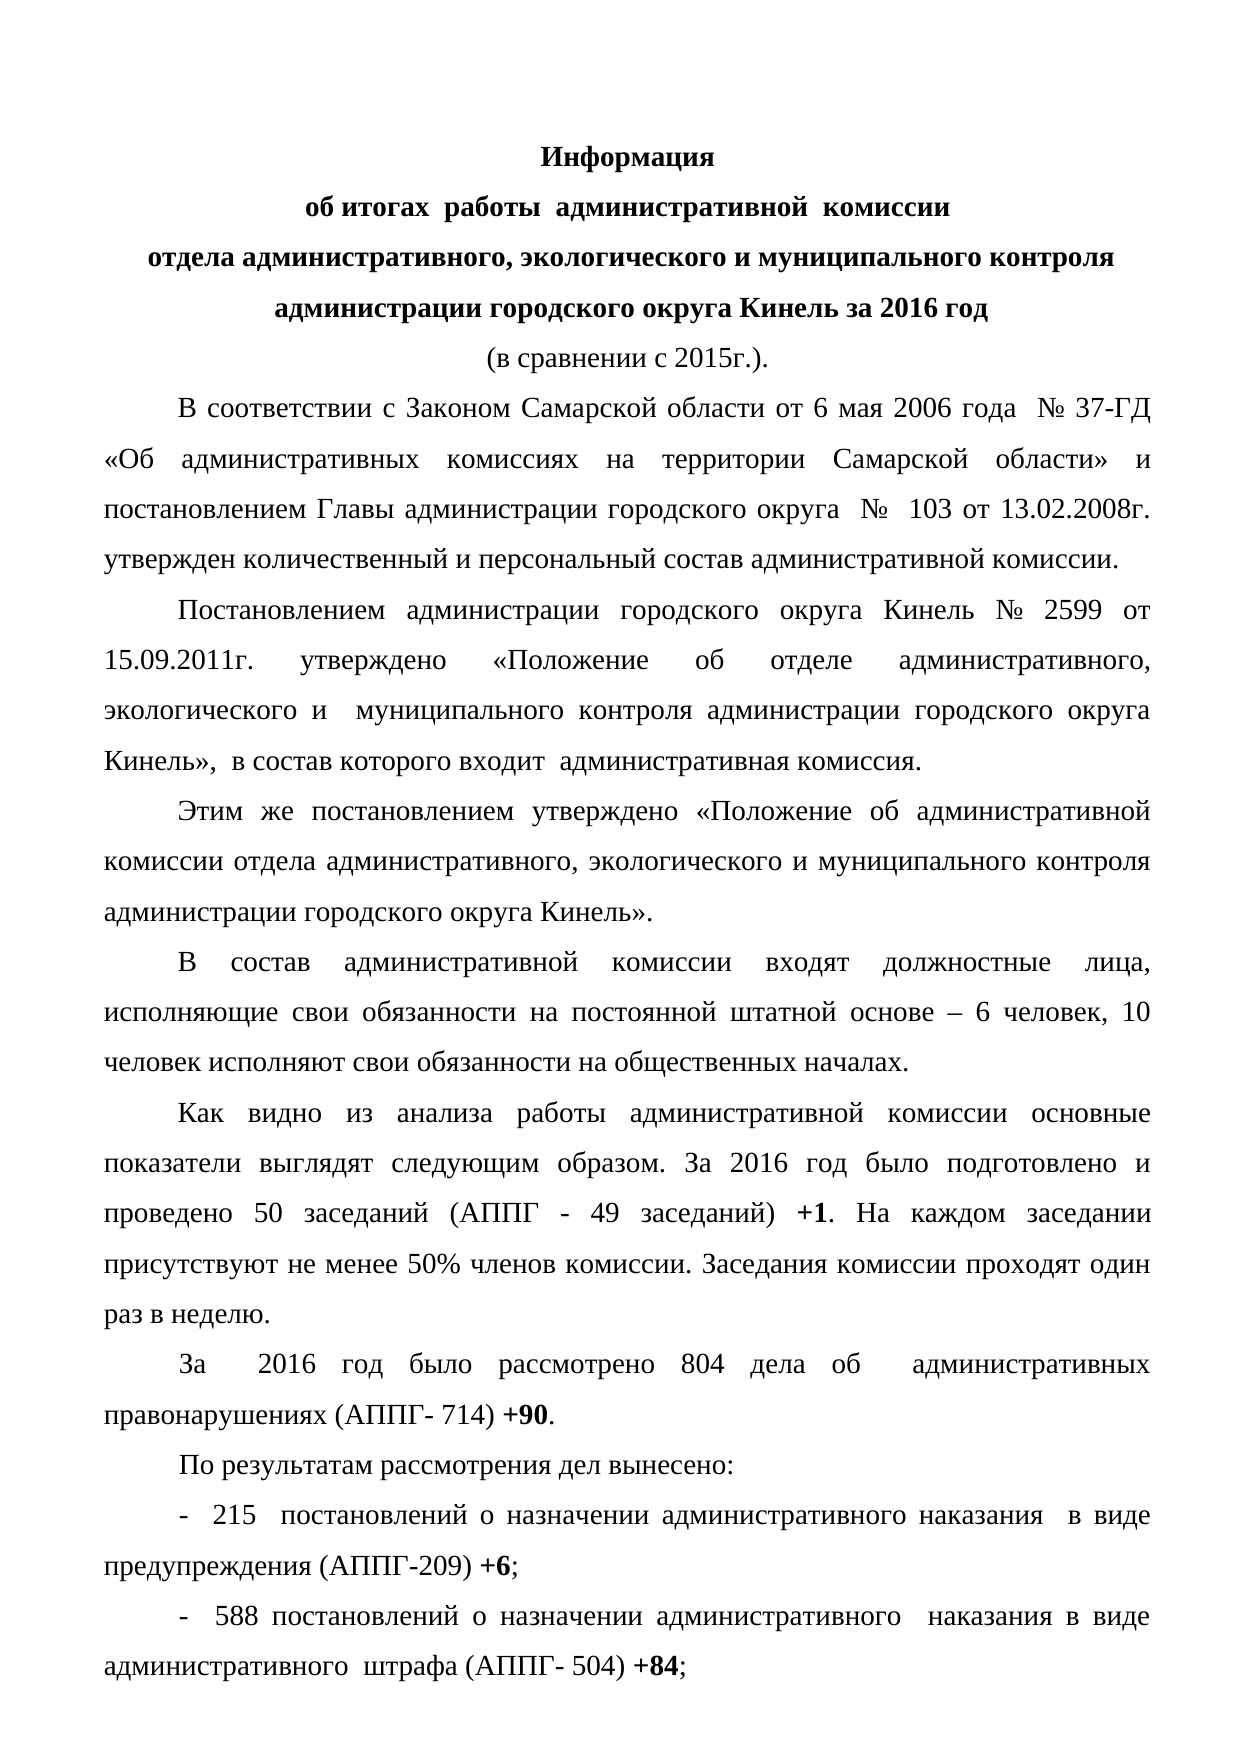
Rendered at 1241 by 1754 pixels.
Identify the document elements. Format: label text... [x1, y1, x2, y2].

text За 2016 год было рассмотрено 804 дела об административных правонарушениях (АППГ- 714) +90. [103, 1346, 1152, 1430]
text В состав административной комиссии входят должностные лица, исполняющие свои обязанности на постоянной штатной основе – 6 человек, 10 человек исполняют свои обязанности на общественных началах. [103, 944, 1152, 1078]
text По результатам рассмотрения дел вынесено: [103, 1447, 1152, 1481]
text Постановлением администрации городского округа Кинель № 2599 от 15.09.2011г. утверждено «Положение об отделе административного, экологического и муниципального контроля администрации городского округа Кинель», в состав которого входит административная комиссия. [103, 592, 1152, 776]
text - 588 постановлений о назначении административного наказания в виде административного штрафа (АППГ- 504) +84; [103, 1598, 1152, 1682]
text отдела административного, экологического и муниципального контроля [103, 239, 1152, 273]
text об итогах работы административной комиссии [103, 189, 1152, 223]
text администрации городского округа Кинель за 2016 год [103, 290, 1152, 323]
text В соответствии с Законом Самарской области от 6 мая 2006 года № 37-ГД «Об административных комиссиях на территории Самарской области» и постановлением Главы администрации городского округа № 103 от 13.02.2008г. утвержден количественный и персональный состав административной комиссии. [103, 391, 1152, 575]
text Этим же постановлением утверждено «Положение об административной комиссии отдела административного, экологического и муниципального контроля администрации городского округа Кинель». [103, 793, 1152, 927]
text (в сравнении с 2015г.). [103, 340, 1152, 374]
text Информация [103, 139, 1152, 172]
text - 215 постановлений о назначении административного наказания в виде предупреждения (АППГ-209) +6; [103, 1497, 1152, 1581]
text Как видно из анализа работы административной комиссии основные показатели выглядят следующим образом. За 2016 год было подготовлено и проведено 50 заседаний (АППГ - 49 заседаний) +1. На каждом заседании присутствуют не менее 50% членов комиссии. Заседания комиссии проходят один раз в неделю. [103, 1095, 1152, 1330]
